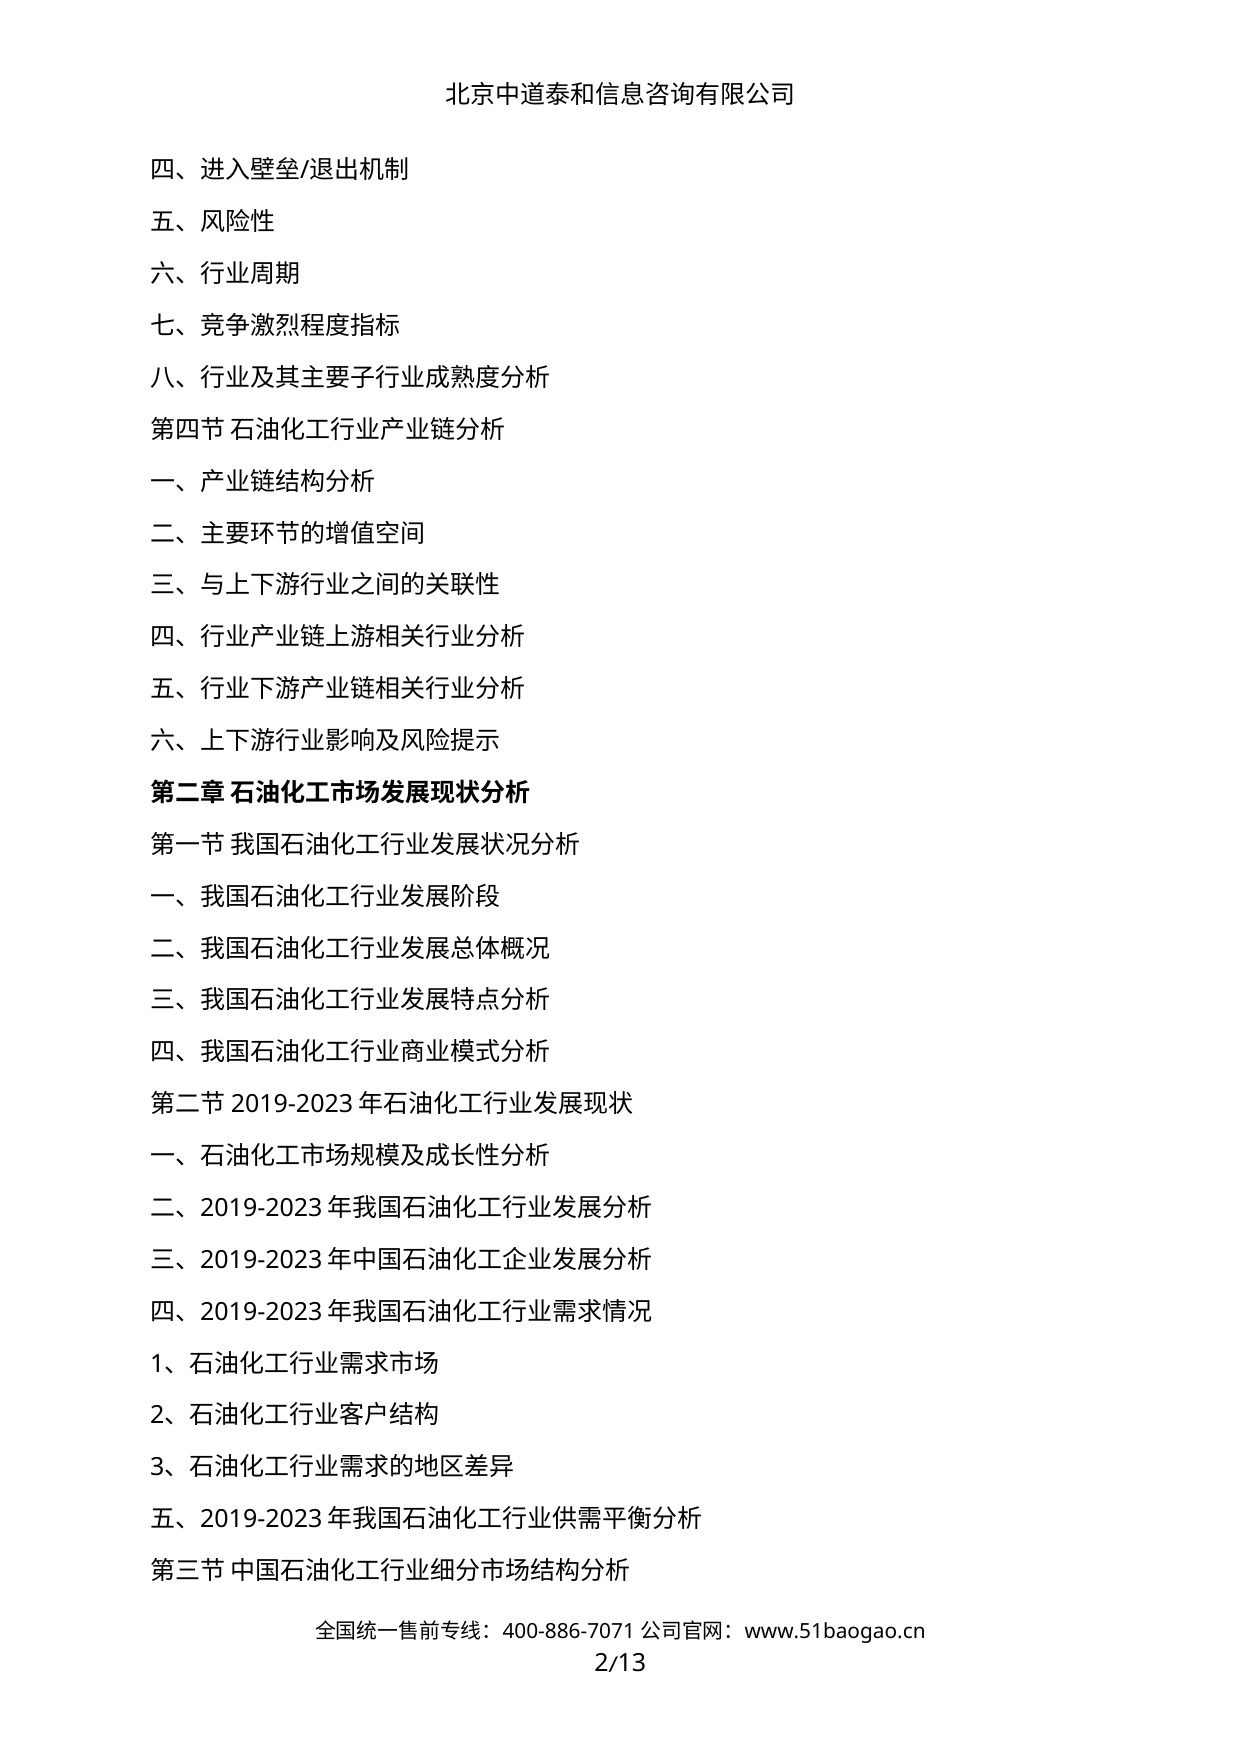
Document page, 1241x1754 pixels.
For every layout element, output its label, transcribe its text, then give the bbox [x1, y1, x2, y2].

text 七、竞争激烈程度指标 [150, 306, 1090, 342]
text 1、石油化工行业需求市场 [150, 1343, 1090, 1379]
text 一、我国石油化工行业发展阶段 [150, 876, 1090, 912]
text 五、2019-2023年我国石油化工行业供需平衡分析 [150, 1499, 1090, 1535]
text 3、石油化工行业需求的地区差异 [150, 1447, 1090, 1483]
text 四、行业产业链上游相关行业分析 [150, 617, 1090, 653]
text 一、产业链结构分析 [150, 461, 1090, 497]
text 第二节 2019-2023年石油化工行业发展现状 [150, 1084, 1090, 1120]
text 五、行业下游产业链相关行业分析 [150, 669, 1090, 705]
text 三、与上下游行业之间的关联性 [150, 565, 1090, 601]
text 2、石油化工行业客户结构 [150, 1395, 1090, 1431]
text 四、2019-2023年我国石油化工行业需求情况 [150, 1291, 1090, 1327]
text 三、我国石油化工行业发展特点分析 [150, 980, 1090, 1016]
text 六、上下游行业影响及风险提示 [150, 721, 1090, 757]
text 二、主要环节的增值空间 [150, 513, 1090, 549]
text 二、2019-2023年我国石油化工行业发展分析 [150, 1187, 1090, 1224]
text 第二章 石油化工市场发展现状分析 [150, 772, 1090, 809]
text 四、进入壁垒/退出机制 [150, 150, 1090, 186]
text 第四节 石油化工行业产业链分析 [150, 409, 1090, 446]
text 三、2019-2023年中国石油化工企业发展分析 [150, 1239, 1090, 1276]
text 二、我国石油化工行业发展总体概况 [150, 928, 1090, 964]
text 六、行业周期 [150, 254, 1090, 290]
text 四、我国石油化工行业商业模式分析 [150, 1032, 1090, 1068]
text 一、石油化工市场规模及成长性分析 [150, 1136, 1090, 1172]
text 第一节 我国石油化工行业发展状况分析 [150, 824, 1090, 861]
text 第三节 中国石油化工行业细分市场结构分析 [150, 1551, 1090, 1587]
text 八、行业及其主要子行业成熟度分析 [150, 357, 1090, 394]
text 五、风险性 [150, 202, 1090, 238]
